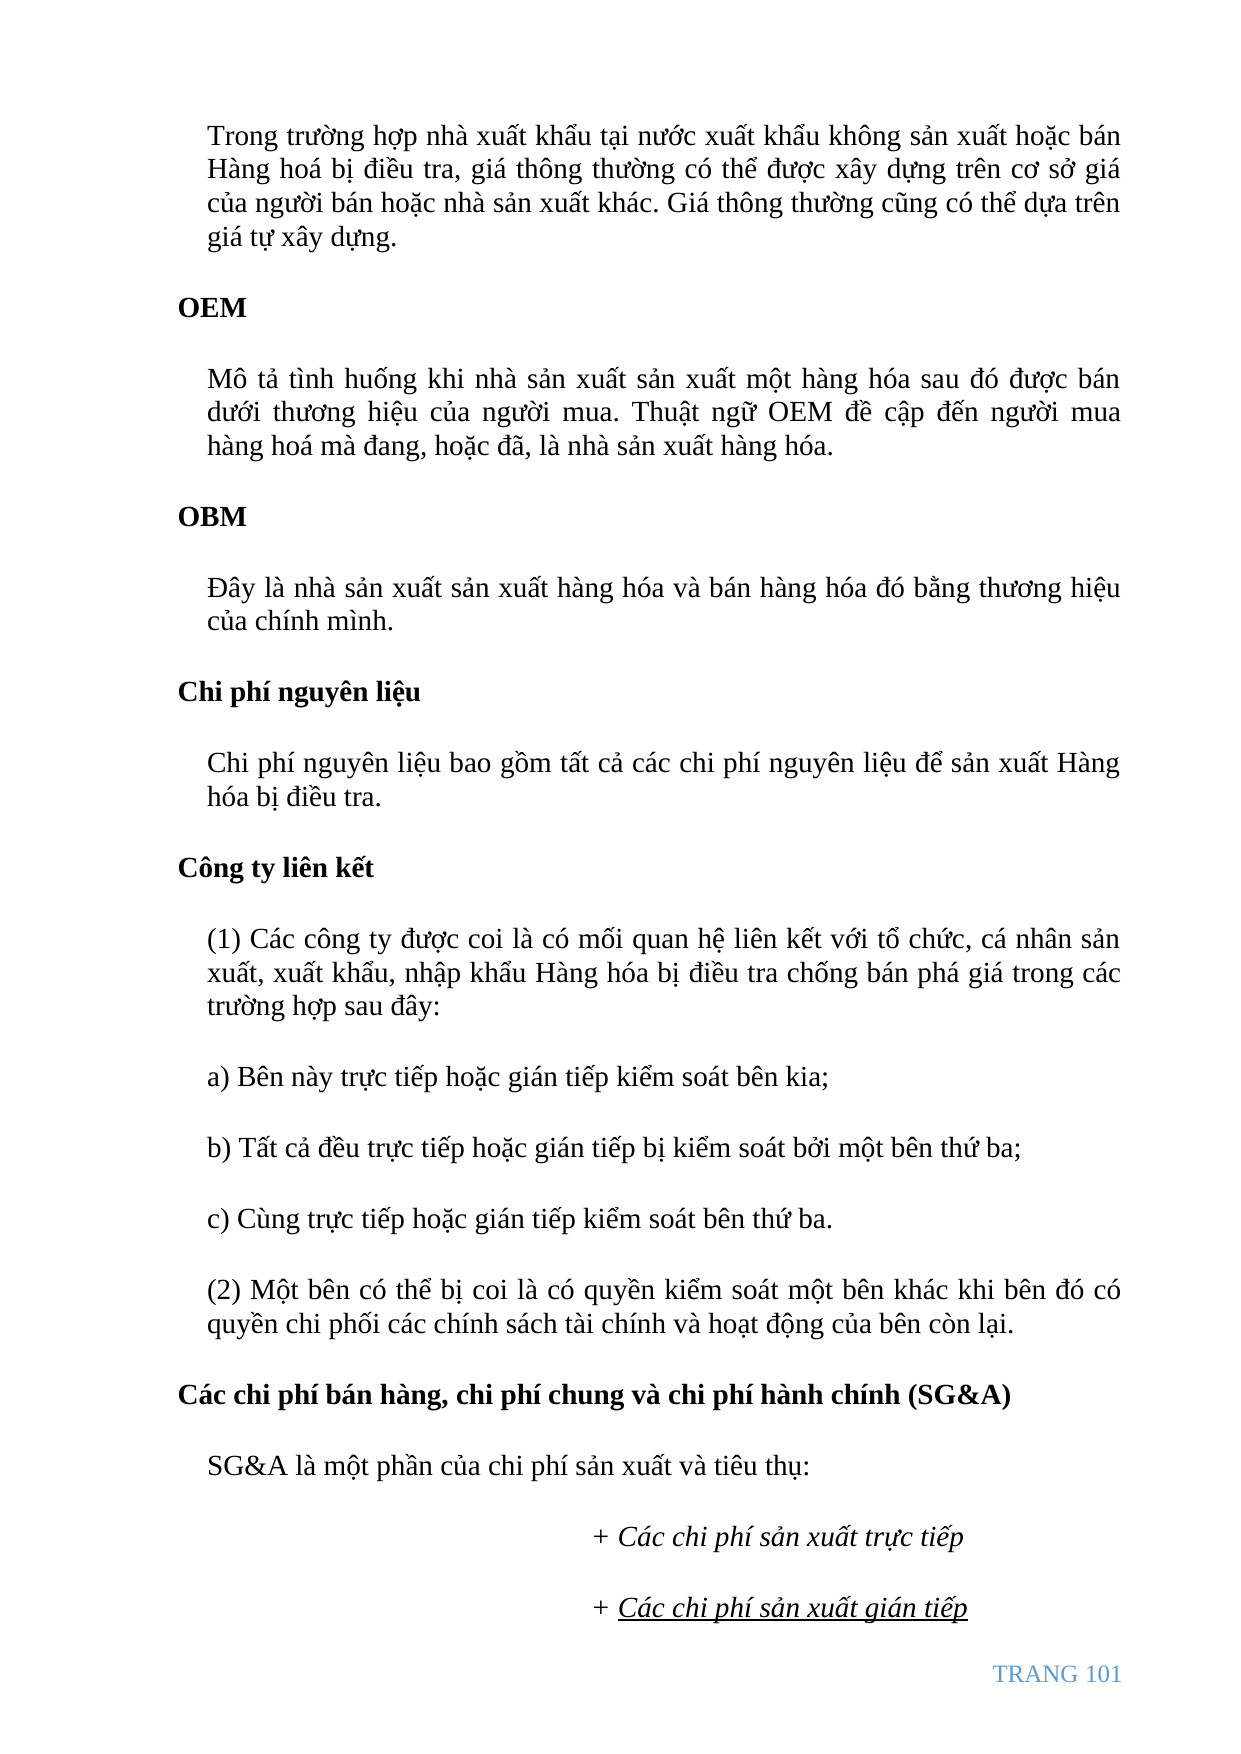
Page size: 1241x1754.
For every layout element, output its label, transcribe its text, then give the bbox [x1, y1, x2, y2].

text c) Cùng trực tiếp hoặc gián tiếp kiểm soát bên thứ ba. [207, 1201, 1122, 1235]
text Các chi phí bán hàng, chi phí chung và chi phí hành chính (SG&A) [177, 1377, 1122, 1411]
text Chi phí nguyên liệu [177, 674, 1122, 708]
text Đây là nhà sản xuất sản xuất hàng hóa và bán hàng hóa đó bằng thương hiệu của chính mình. [207, 570, 1122, 637]
text Mô tả tình huống khi nhà sản xuất sản xuất một hàng hóa sau đó được bán dưới thương hiệu của người mua. Thuật ngữ OEM đề cập đến người mua hàng hoá mà đang, hoặc đã, là nhà sản xuất hàng hóa. [207, 361, 1122, 461]
text Chi phí nguyên liệu bao gồm tất cả các chi phí nguyên liệu để sản xuất Hàng hóa bị điều tra. [207, 746, 1122, 813]
text + Các chi phí sản xuất trực tiếp [591, 1519, 1122, 1553]
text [207, 118, 1122, 252]
text OEM [177, 290, 1122, 323]
text b) Tất cả đều trực tiếp hoặc gián tiếp bị kiểm soát bởi một bên thứ ba; [207, 1130, 1122, 1164]
text OBM [177, 499, 1122, 532]
text (2) Một bên có thể bị coi là có quyền kiểm soát một bên khác khi bên đó có quyền chi phối các chính sách tài chính và hoạt động của bên còn lại. [207, 1272, 1122, 1339]
text Công ty liên kết [177, 850, 1122, 884]
text (1) Các công ty được coi là có mối quan hệ liên kết với tổ chức, cá nhân sản xuất, xuất khẩu, nhập khẩu Hàng hóa bị điều tra chống bán phá giá trong các trường hợp sau đây: [207, 921, 1122, 1022]
text SG&A là một phần của chi phí sản xuất và tiêu thụ: [207, 1448, 1122, 1482]
text + Các chi phí sản xuất gián tiếp [591, 1590, 1122, 1624]
text a) Bên này trực tiếp hoặc gián tiếp kiểm soát bên kia; [207, 1059, 1122, 1093]
